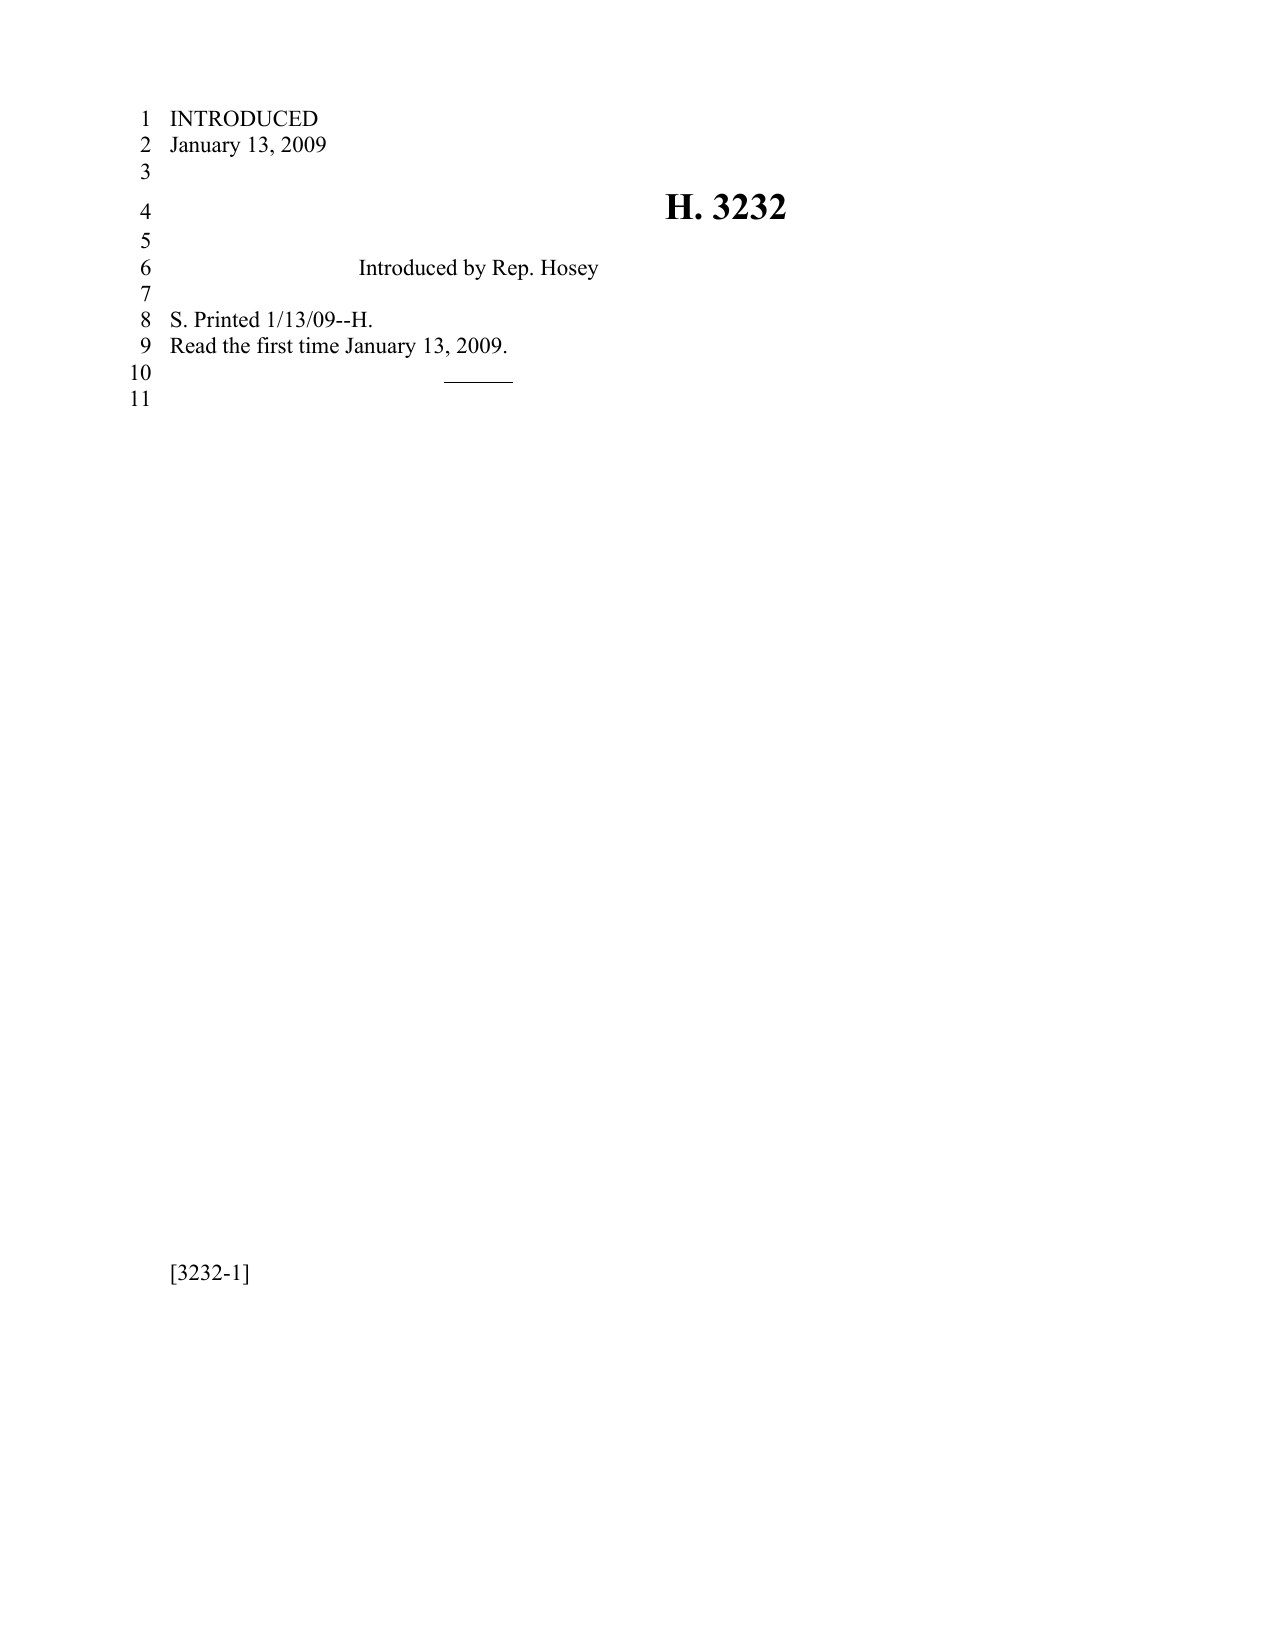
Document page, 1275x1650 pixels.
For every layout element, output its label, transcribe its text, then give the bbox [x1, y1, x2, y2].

text January 13, 2009 [169, 131, 787, 158]
text Read the first time January 13, 2009. [169, 333, 787, 359]
text H. 3232 [169, 184, 787, 227]
text INTRODUCED [169, 105, 787, 131]
text Introduced by Rep. Hosey [169, 253, 787, 280]
text S. Printed 1/13/09--H. [169, 306, 787, 333]
